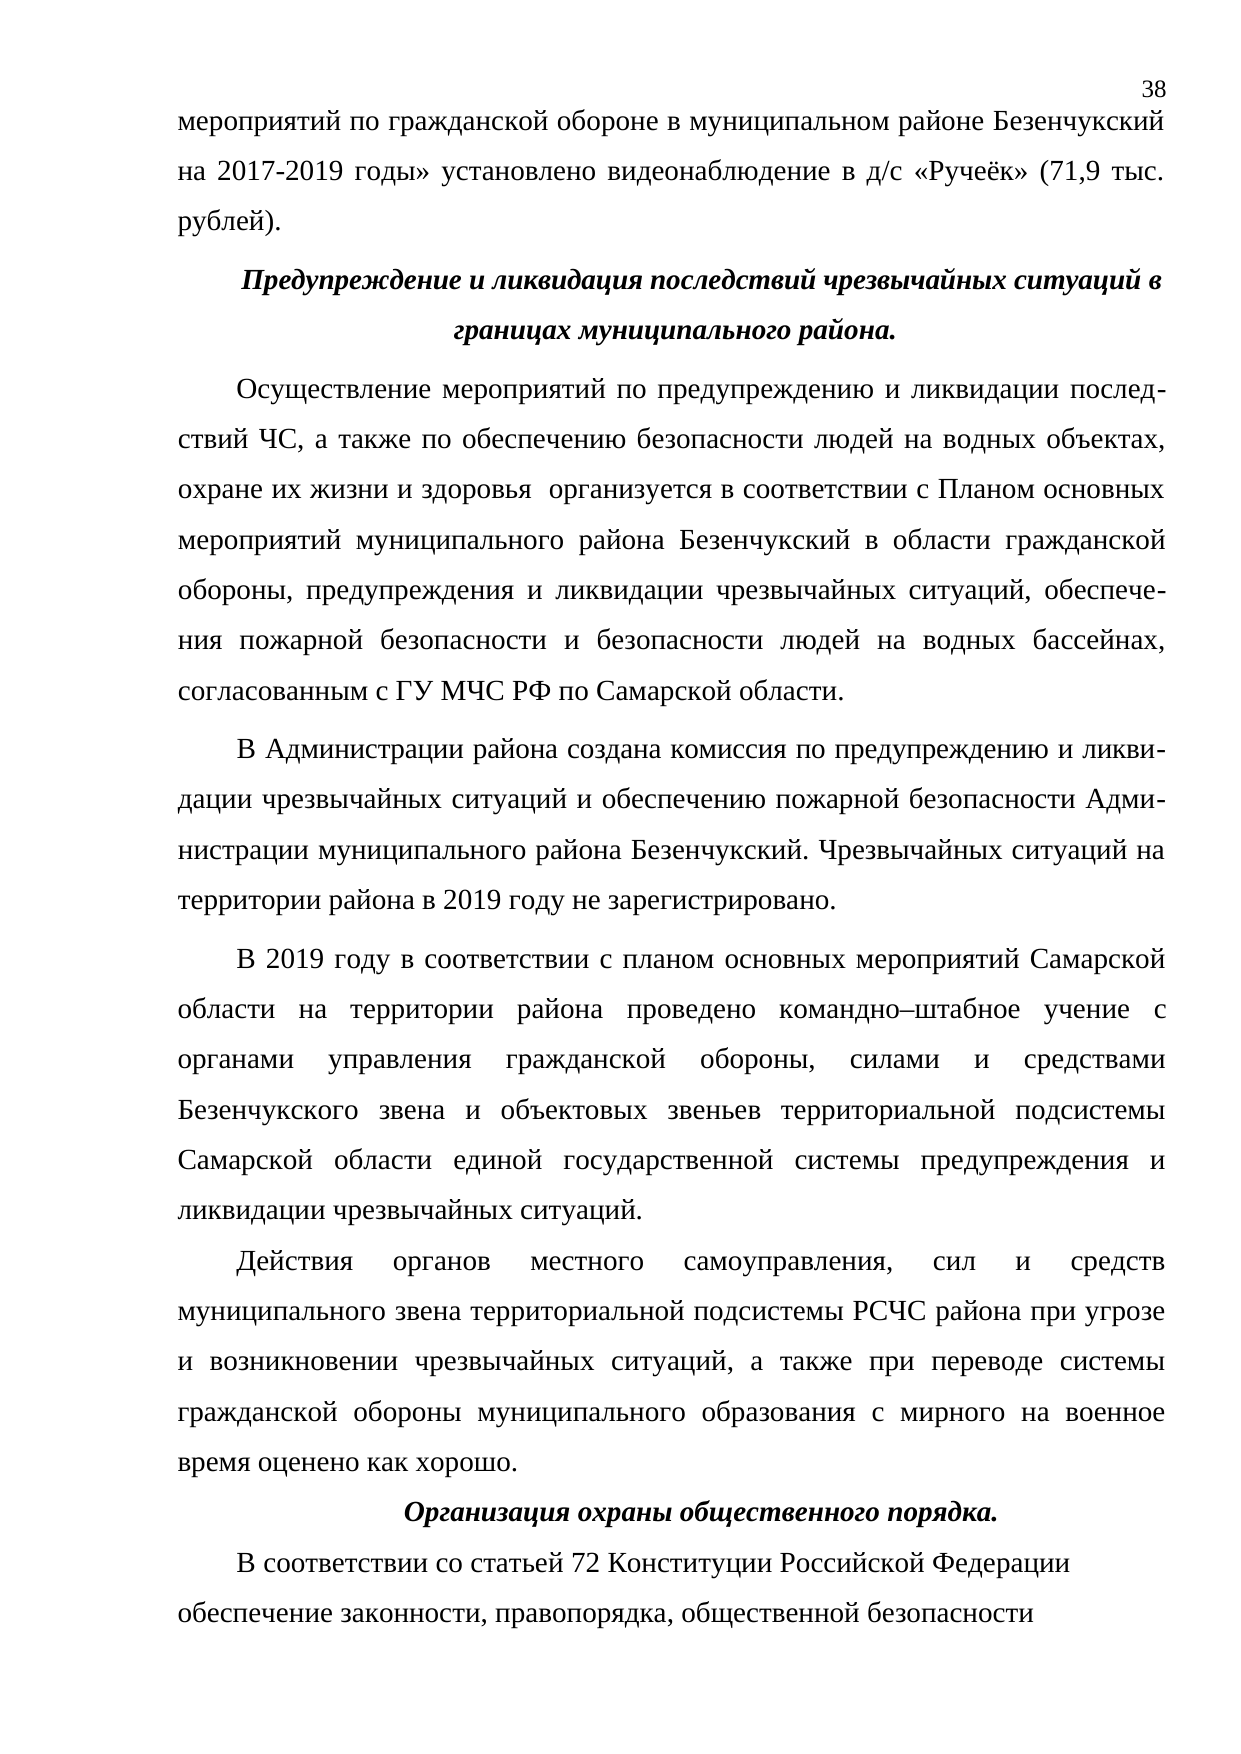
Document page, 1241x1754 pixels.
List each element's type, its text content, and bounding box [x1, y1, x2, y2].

text Предупреждение и ликвидация последствий чрезвычайных ситуаций в границах муниципального района. [184, 262, 1166, 346]
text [177, 103, 1165, 237]
text В Администрации района создана комиссия по предупреждению и ликвидации чрезвычайных ситуаций и обеспечению пожарной безопасности Администрации муниципального района Безенчукский. Чрезвычайных ситуаций на территории района в 2019 году не зарегистрировано. [178, 731, 1166, 916]
text В 2019 году в соответствии с планом основных мероприятий Самарской области на территории района проведено командно–штабное учение с органами управления гражданской обороны, силами и средствами Безенчукского звена и объектовых звеньев территориальной подсистемы Самарской области единой государственной системы предупреждения и ликвидации чрезвычайных ситуаций. [177, 941, 1166, 1226]
text Действия органов местного самоуправления, сил и средств муниципального звена территориальной подсистемы РСЧС района при угрозе и возникновении чрезвычайных ситуаций, а также при переводе системы гражданской обороны муниципального образования с мирного на военное время оценено как хорошо. [177, 1243, 1166, 1478]
text Осуществление мероприятий по предупреждению и ликвидации последствий ЧС, а также по обеспечению безопасности людей на водных объектах, охране их жизни и здоровья организуется в соответствии с Планом основных мероприятий муниципального района Безенчукский в области гражданской обороны, предупреждения и ликвидации чрезвычайных ситуаций, обеспечения пожарной безопасности и безопасности людей на водных бассейнах, согласованным с ГУ МЧС РФ по Самарской области. [178, 371, 1166, 706]
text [177, 1545, 1166, 1628]
subtitle Организация охраны общественного порядка. [177, 1494, 1166, 1528]
